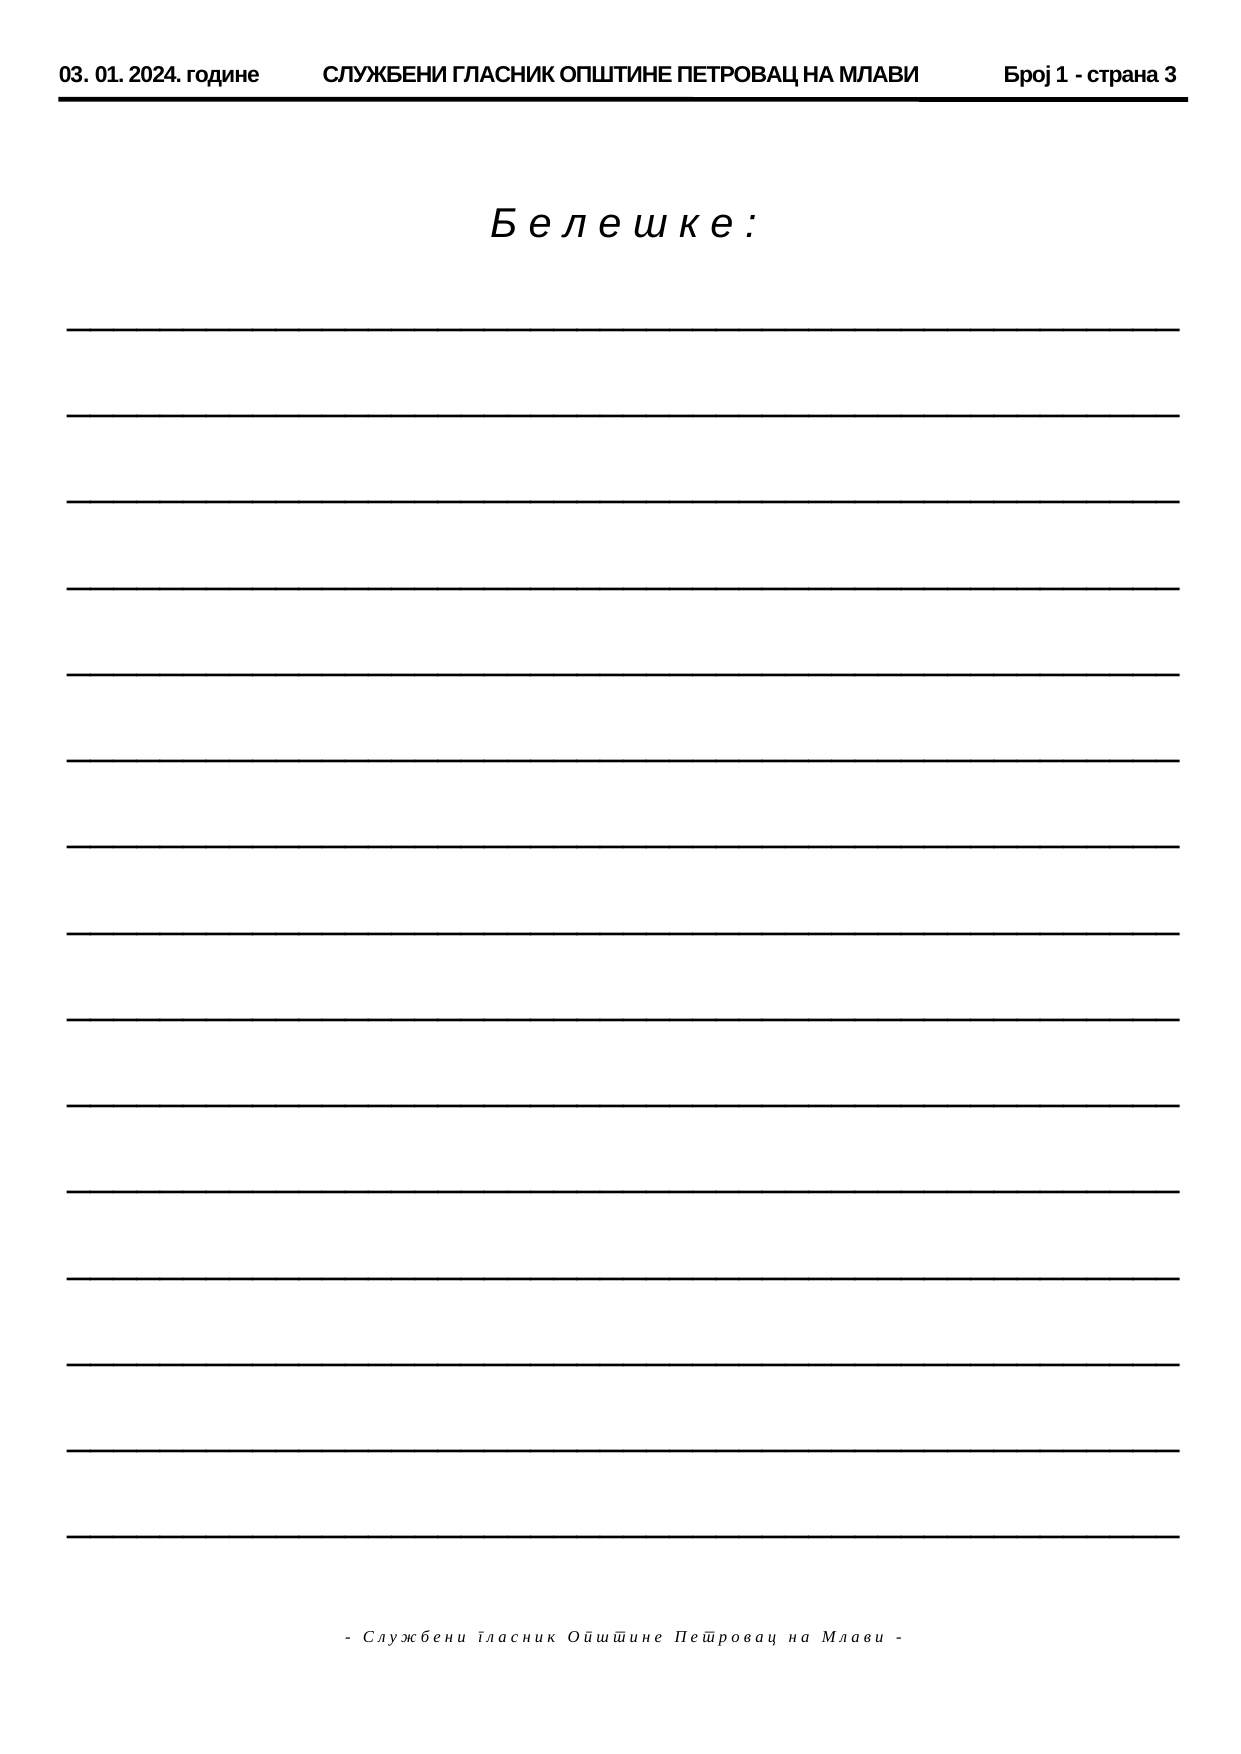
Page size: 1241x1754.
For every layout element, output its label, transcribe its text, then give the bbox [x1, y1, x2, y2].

text ________________________________________________ [58, 892, 1188, 936]
text ________________________________________________ [58, 547, 1188, 591]
text ________________________________________________ [58, 461, 1188, 504]
text ________________________________________________ [58, 1065, 1188, 1108]
text ________________________________________________ [58, 979, 1188, 1022]
text ________________________________________________ [58, 1151, 1188, 1194]
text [58, 1237, 1188, 1281]
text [58, 1324, 1188, 1367]
text ________________________________________________ [58, 289, 1188, 332]
text Б е л е ш к е : [58, 202, 1188, 246]
text ________________________________________________ [58, 720, 1188, 763]
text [58, 1496, 1188, 1539]
text ________________________________________________ [58, 375, 1188, 418]
text ________________________________________________ [58, 634, 1188, 677]
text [58, 1410, 1188, 1453]
text ________________________________________________ [58, 806, 1188, 849]
